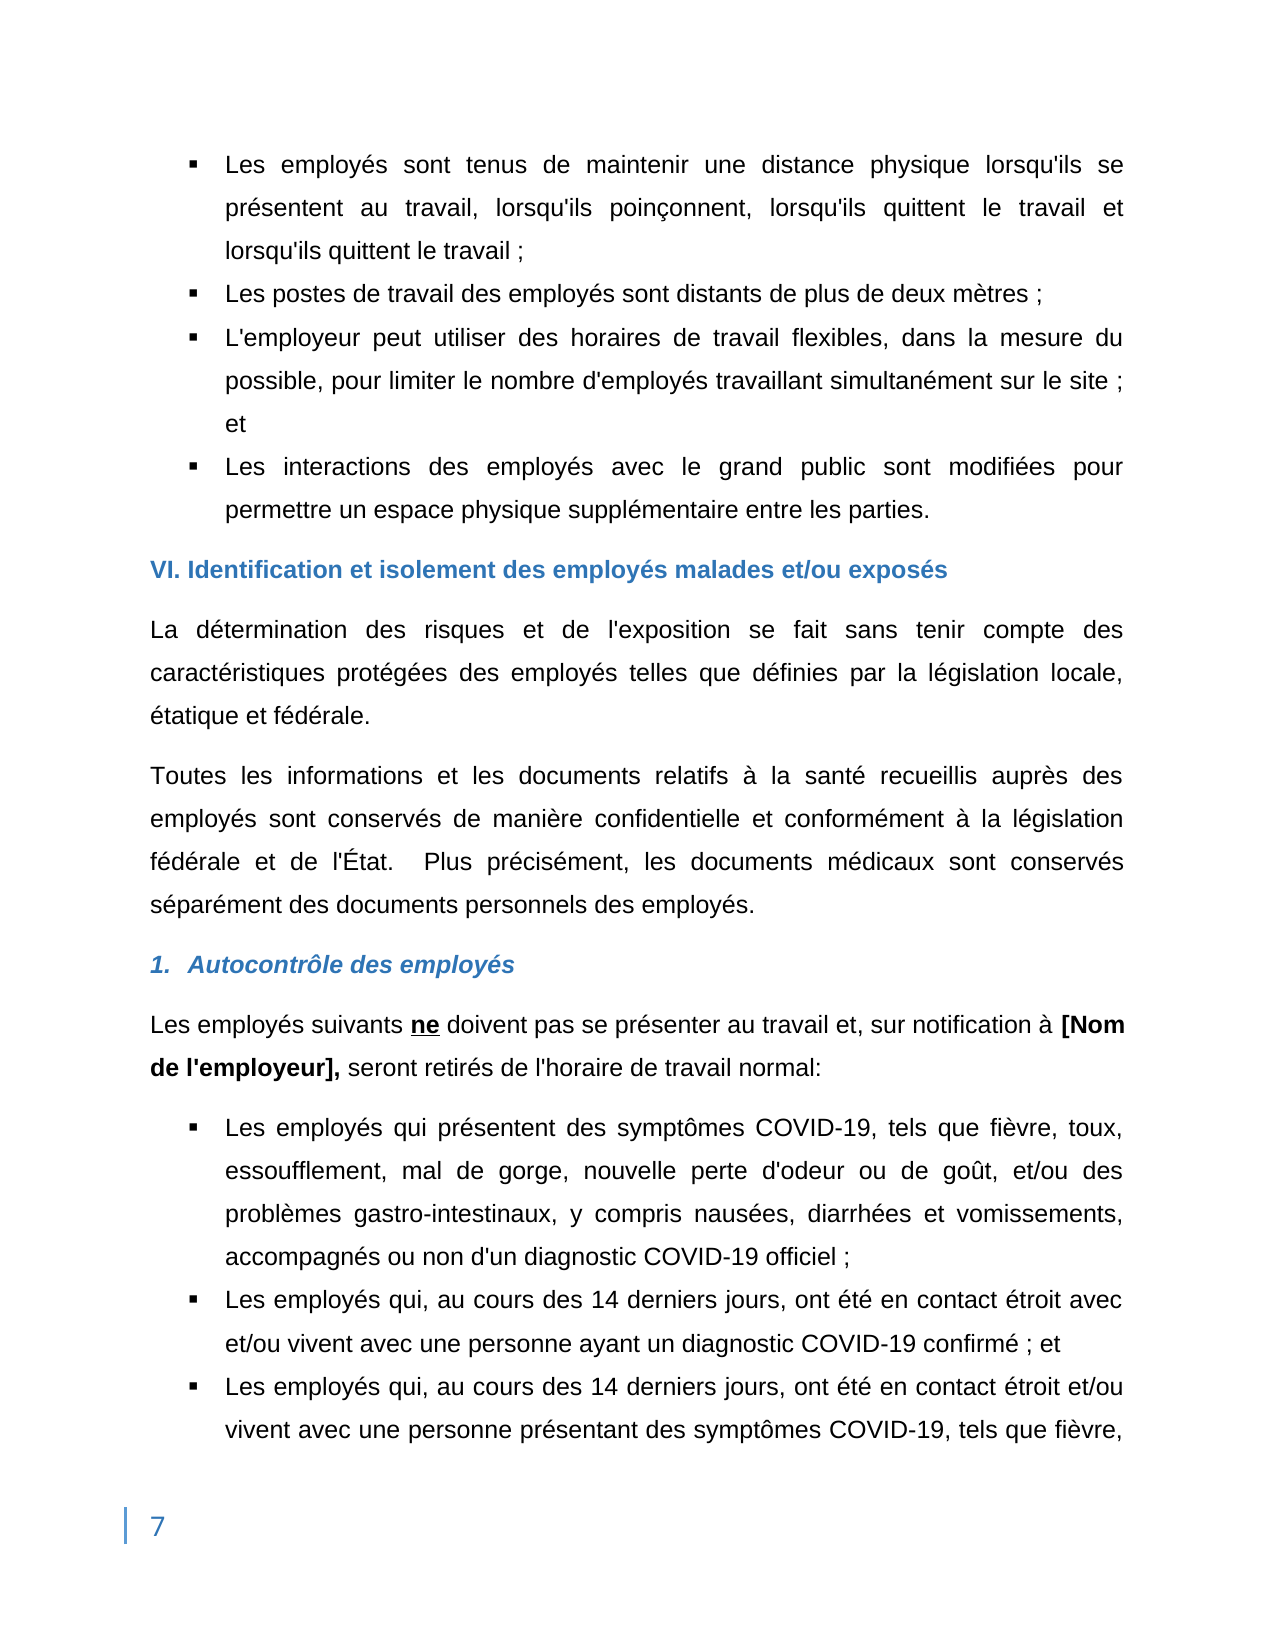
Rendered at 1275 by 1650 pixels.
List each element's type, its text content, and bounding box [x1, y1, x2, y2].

list Les employés qui présentent des symptômes COVID-19, tels que fièvre, toux, essoufflement, mal de gorge, nouvelle perte d'odeur ou de goût, et/ou des problèmes gastro-intestinaux, y compris nausées, diarrhées et vomissements, accompagnés ou non d'un diagnostic COVID-19 officiel ; [187, 1113, 1125, 1271]
list Les employés qui, au cours des 14 derniers jours, ont été en contact étroit avec et/ou vivent avec une personne ayant un diagnostic COVID-19 confirmé ; et [187, 1286, 1125, 1357]
list Les postes de travail des employés sont distants de plus de deux mètres ; [187, 279, 1125, 308]
text La détermination des risques et de l'exposition se fait sans tenir compte des caractéristiques protégées des employés telles que définies par la législation locale, étatique et fédérale. [150, 615, 1125, 730]
list Les interactions des employés avec le grand public sont modifiées pour permettre un espace physique supplémentaire entre les parties. [187, 452, 1125, 524]
text VI. Identification et isolement des employés malades et/ou exposés [150, 555, 1125, 584]
list L'employeur peut utiliser des horaires de travail flexibles, dans la mesure du possible, pour limiter le nombre d'employés travaillant simultanément sur le site ; et [187, 323, 1125, 438]
text Toutes les informations et les documents relatifs à la santé recueillis auprès des employés sont conservés de manière confidentielle et conformément à la législation fédérale et de l'État. Plus précisément, les documents médicaux sont conservés séparément des documents personnels des employés. [150, 761, 1125, 919]
text Les employés suivants ne doivent pas se présenter au travail et, sur notification à [Nom de l'employeur], seront retirés de l'horaire de travail normal: [150, 1010, 1125, 1082]
list Les employés sont tenus de maintenir une distance physique lorsqu'ils se présentent au travail, lorsqu'ils poinçonnent, lorsqu'ils quittent le travail et lorsqu'ils quittent le travail ; [187, 150, 1125, 265]
list Autocontrôle des employés [150, 950, 1125, 979]
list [187, 1372, 1125, 1444]
